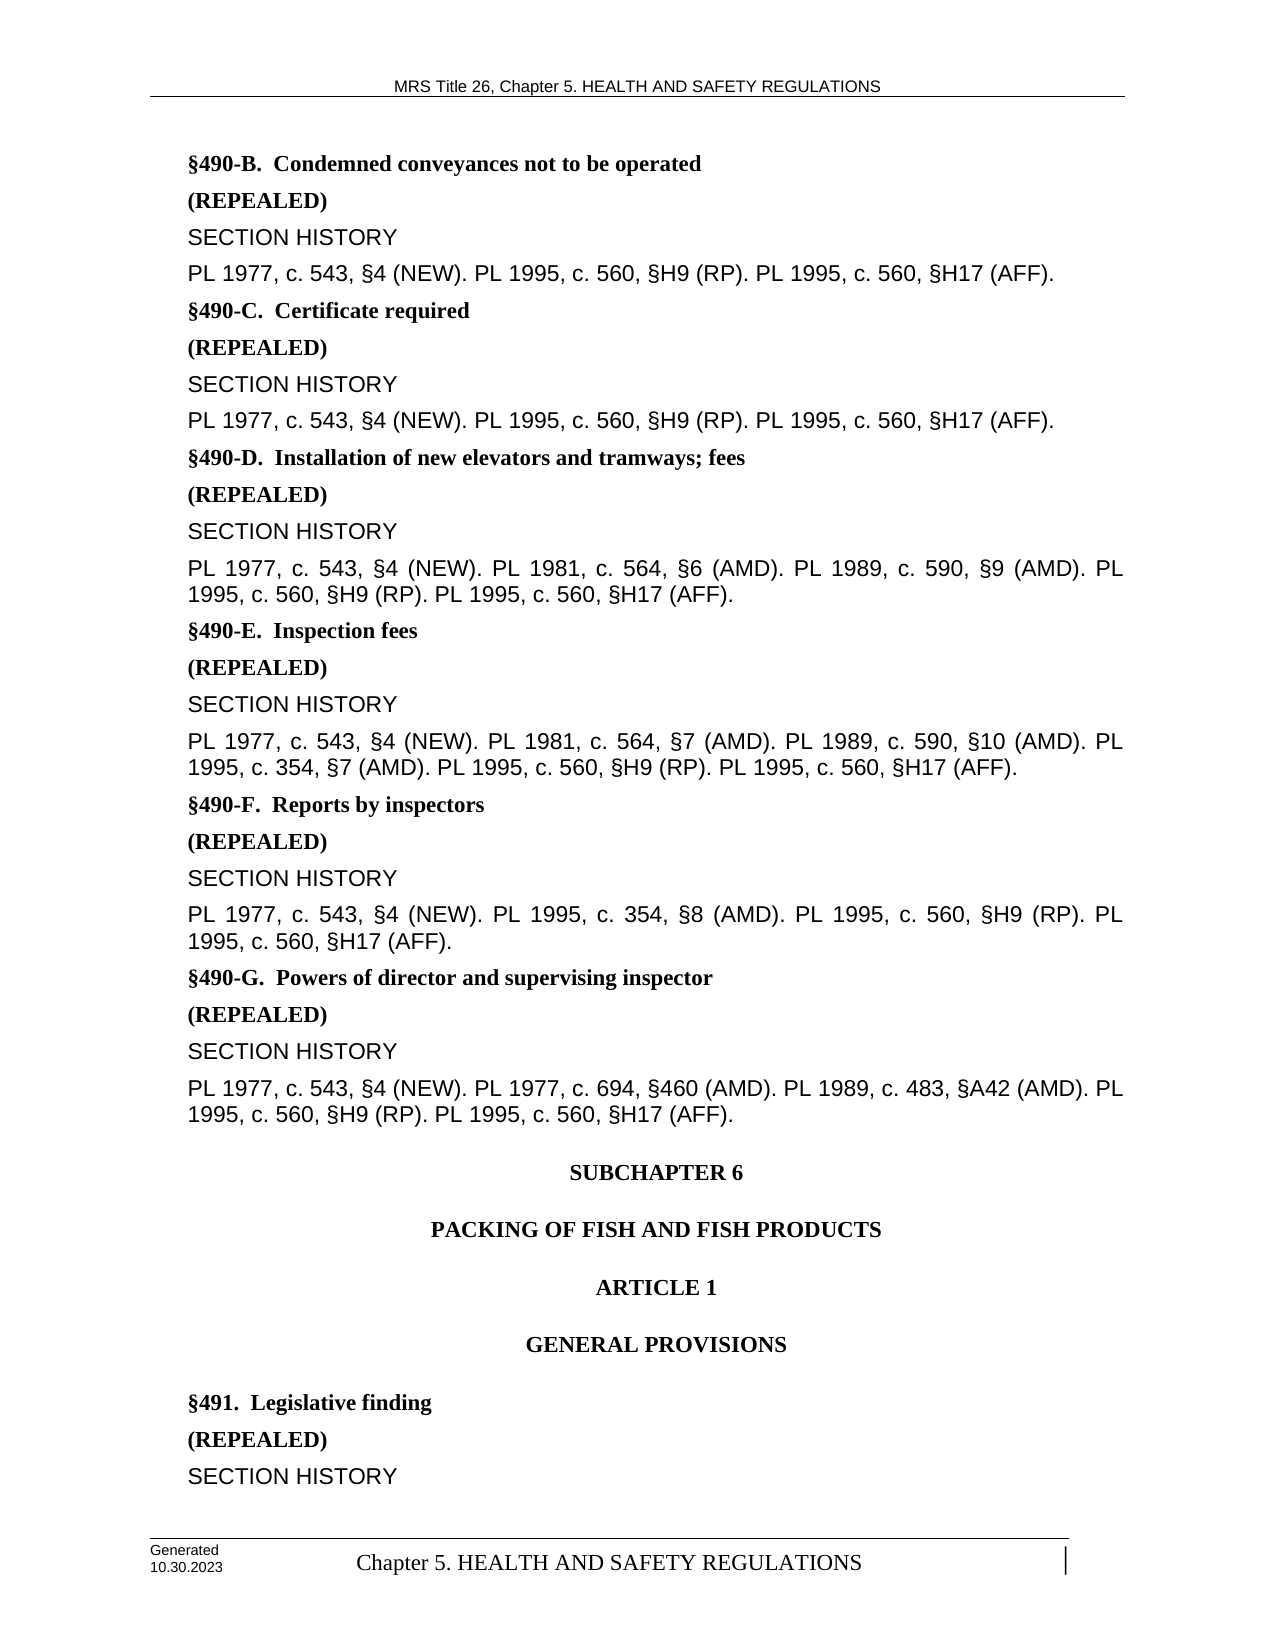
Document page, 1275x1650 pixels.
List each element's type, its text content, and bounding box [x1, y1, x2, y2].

text SECTION HISTORY [187, 1463, 1125, 1489]
text SUBCHAPTER 6 [187, 1159, 1125, 1185]
text (REPEALED) [187, 481, 1125, 507]
text GENERAL PROVISIONS [187, 1332, 1125, 1358]
text (REPEALED) [187, 654, 1125, 681]
text §491. Legislative finding [187, 1389, 1125, 1416]
text SECTION HISTORY [187, 691, 1125, 717]
text (REPEALED) [187, 1001, 1125, 1028]
text (REPEALED) [187, 1426, 1125, 1452]
text (REPEALED) [187, 828, 1125, 854]
text PL 1977, c. 543, §4 (NEW). PL 1981, c. 564, §6 (AMD). PL 1989, c. 590, §9 (AMD). PL 1995, c. 560, §H9 (RP). PL 1995, c. 560, §H17 (AFF). [187, 554, 1125, 607]
text §490-B. Condemned conveyances not to be operated [187, 150, 1125, 176]
text SECTION HISTORY [187, 864, 1125, 891]
text PL 1977, c. 543, §4 (NEW). PL 1977, c. 694, §460 (AMD). PL 1989, c. 483, §A42 (AMD). PL 1995, c. 560, §H9 (RP). PL 1995, c. 560, §H17 (AFF). [187, 1075, 1125, 1127]
text SECTION HISTORY [187, 223, 1125, 250]
text PACKING OF FISH AND FISH PRODUCTS [187, 1216, 1125, 1243]
text PL 1977, c. 543, §4 (NEW). PL 1981, c. 564, §7 (AMD). PL 1989, c. 590, §10 (AMD). PL 1995, c. 354, §7 (AMD). PL 1995, c. 560, §H9 (RP). PL 1995, c. 560, §H17 (AFF). [187, 728, 1125, 781]
text SECTION HISTORY [187, 371, 1125, 397]
text §490-C. Certificate required [187, 297, 1125, 323]
text SECTION HISTORY [187, 1038, 1125, 1064]
text §490-G. Powers of director and supervising inspector [187, 964, 1125, 991]
text (REPEALED) [187, 334, 1125, 360]
text §490-D. Installation of new elevators and tramways; fees [187, 444, 1125, 471]
text ARTICLE 1 [187, 1274, 1125, 1300]
text PL 1977, c. 543, §4 (NEW). PL 1995, c. 560, §H9 (RP). PL 1995, c. 560, §H17 (AFF). [187, 260, 1125, 287]
text SECTION HISTORY [187, 518, 1125, 544]
text §490-F. Reports by inspectors [187, 791, 1125, 817]
text PL 1977, c. 543, §4 (NEW). PL 1995, c. 354, §8 (AMD). PL 1995, c. 560, §H9 (RP). PL 1995, c. 560, §H17 (AFF). [187, 901, 1125, 954]
text §490-E. Inspection fees [187, 618, 1125, 644]
text PL 1977, c. 543, §4 (NEW). PL 1995, c. 560, §H9 (RP). PL 1995, c. 560, §H17 (AFF). [187, 407, 1125, 434]
text (REPEALED) [187, 187, 1125, 213]
